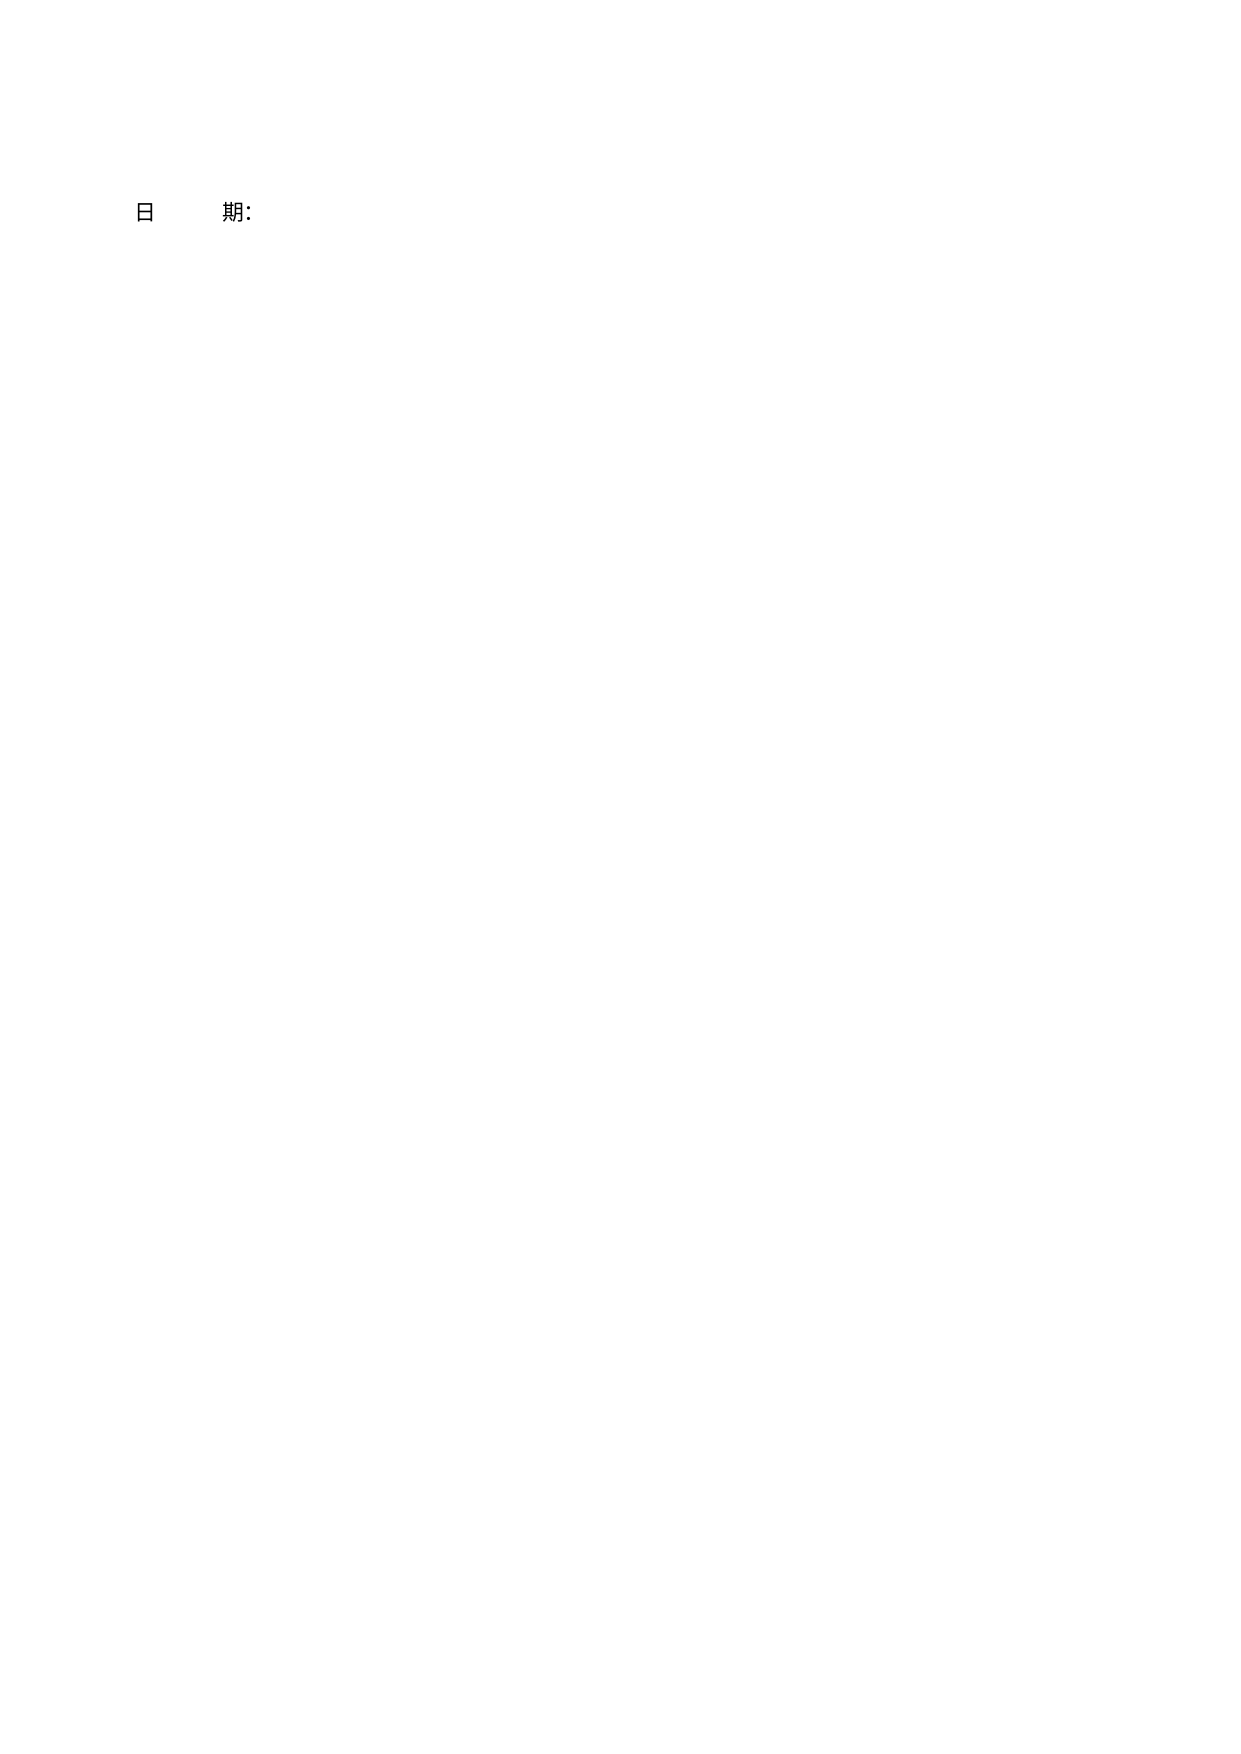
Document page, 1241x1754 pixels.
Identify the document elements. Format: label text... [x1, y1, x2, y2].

text 日 期： [112, 194, 1128, 227]
